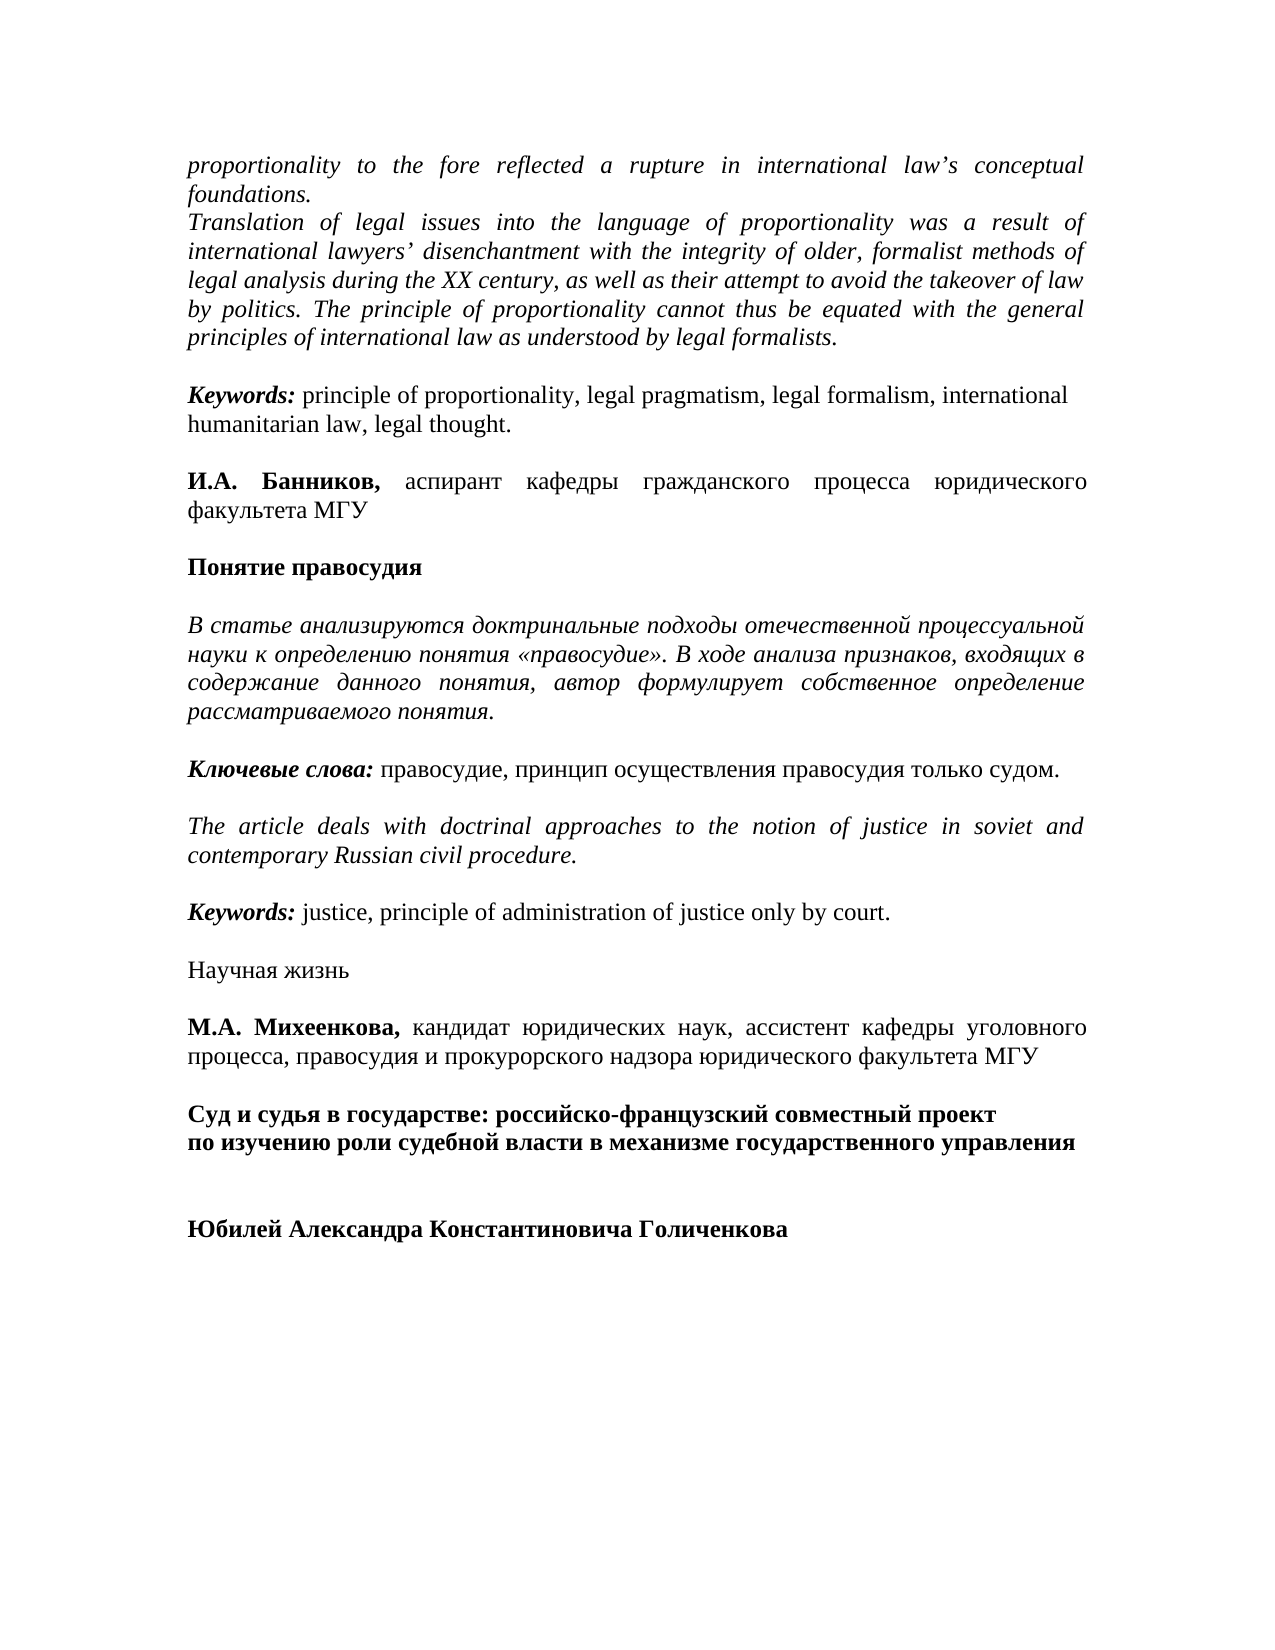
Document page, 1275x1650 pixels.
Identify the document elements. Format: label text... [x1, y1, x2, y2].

text The article deals with doctrinal approaches to the notion of justice in soviet and contemporary Russian civil procedure. [187, 811, 1087, 869]
text Translation of legal issues into the language of proportionality was a result of international lawyers’ disenchantment with the integrity of older, formalist methods of legal analysis during the XX century, as well as their attempt to avoid the takeover of law by politics. The principle of proportionality cannot thus be equated with the general principles of international law as understood by legal formalists. [187, 207, 1087, 351]
text Суд и судья в государстве: российско-французский совместный проект [187, 1099, 1087, 1127]
text по изучению роли судебной власти в механизме государственного управления [187, 1127, 1087, 1156]
text Keywords: justice, principle of administration of justice only by court. [187, 897, 1087, 926]
text Keywords: principle of proportionality, legal pragmatism, legal formalism, international [187, 380, 1087, 409]
text humanitarian law, legal thought. [187, 409, 1087, 437]
text М.А. Михеенкова, кандидат юридических наук, ассистент кафедры уголовного процесса, правосудия и прокурорского надзора юридического факультета МГУ [187, 1012, 1087, 1070]
text В статье анализируются доктринальные подходы отечественной процессуальной науки к определению понятия «правосудие». В ходе анализа признаков, входящих в содержание данного понятия, автор формулирует собственное определение рассматриваемого понятия. [187, 610, 1087, 725]
text Научная жизнь [187, 955, 1087, 984]
text И.А. Банников, аспирант кафедры гражданского процесса юридического факультета МГУ [187, 466, 1087, 524]
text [187, 150, 1087, 207]
text Ключевые слова: правосудие, принцип осуществления правосудия только судом. [187, 754, 1087, 782]
text Понятие правосудия [187, 552, 1087, 581]
text Юбилей Александра Константиновича Голиченкова [187, 1214, 1087, 1242]
